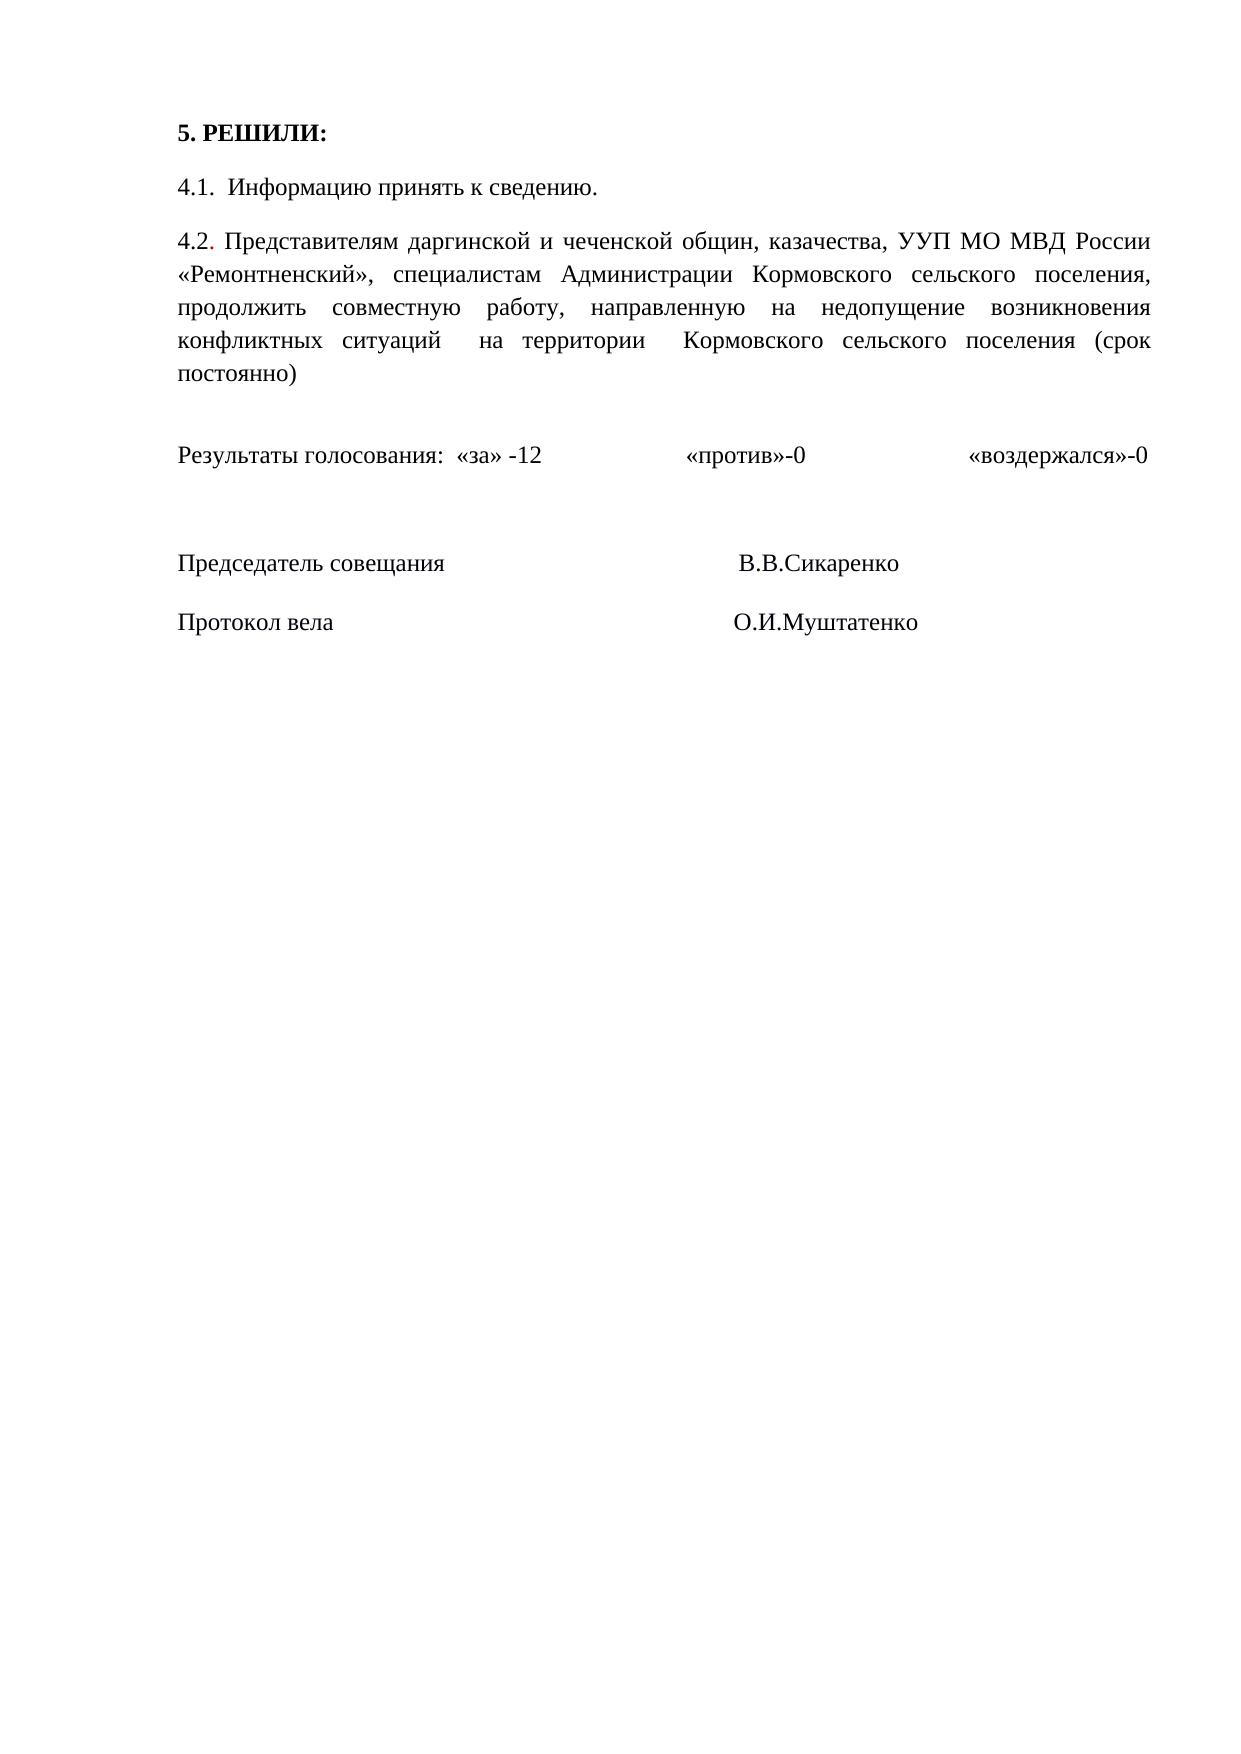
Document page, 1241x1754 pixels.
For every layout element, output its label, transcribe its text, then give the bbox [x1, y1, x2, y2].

text Протокол вела О.И.Муштатенко [177, 607, 1152, 636]
text 4.1. Информацию принять к сведению. [177, 172, 1152, 201]
text Председатель совещания В.В.Сикаренко [177, 548, 1152, 577]
text 5. РЕШИЛИ: [177, 118, 1152, 147]
text 4.2. Представителям даргинской и чеченской общин, казачества, УУП МО МВД России «Ремонтненский», специалистам Администрации Кормовского сельского поселения, продолжить совместную работу, направленную на недопущение возникновения конфликтных ситуаций на территории Кормовского сельского поселения (срок постоянно) [177, 226, 1152, 387]
text Результаты голосования: «за» -12 «против»-0 «воздержался»-0 [177, 441, 1152, 469]
